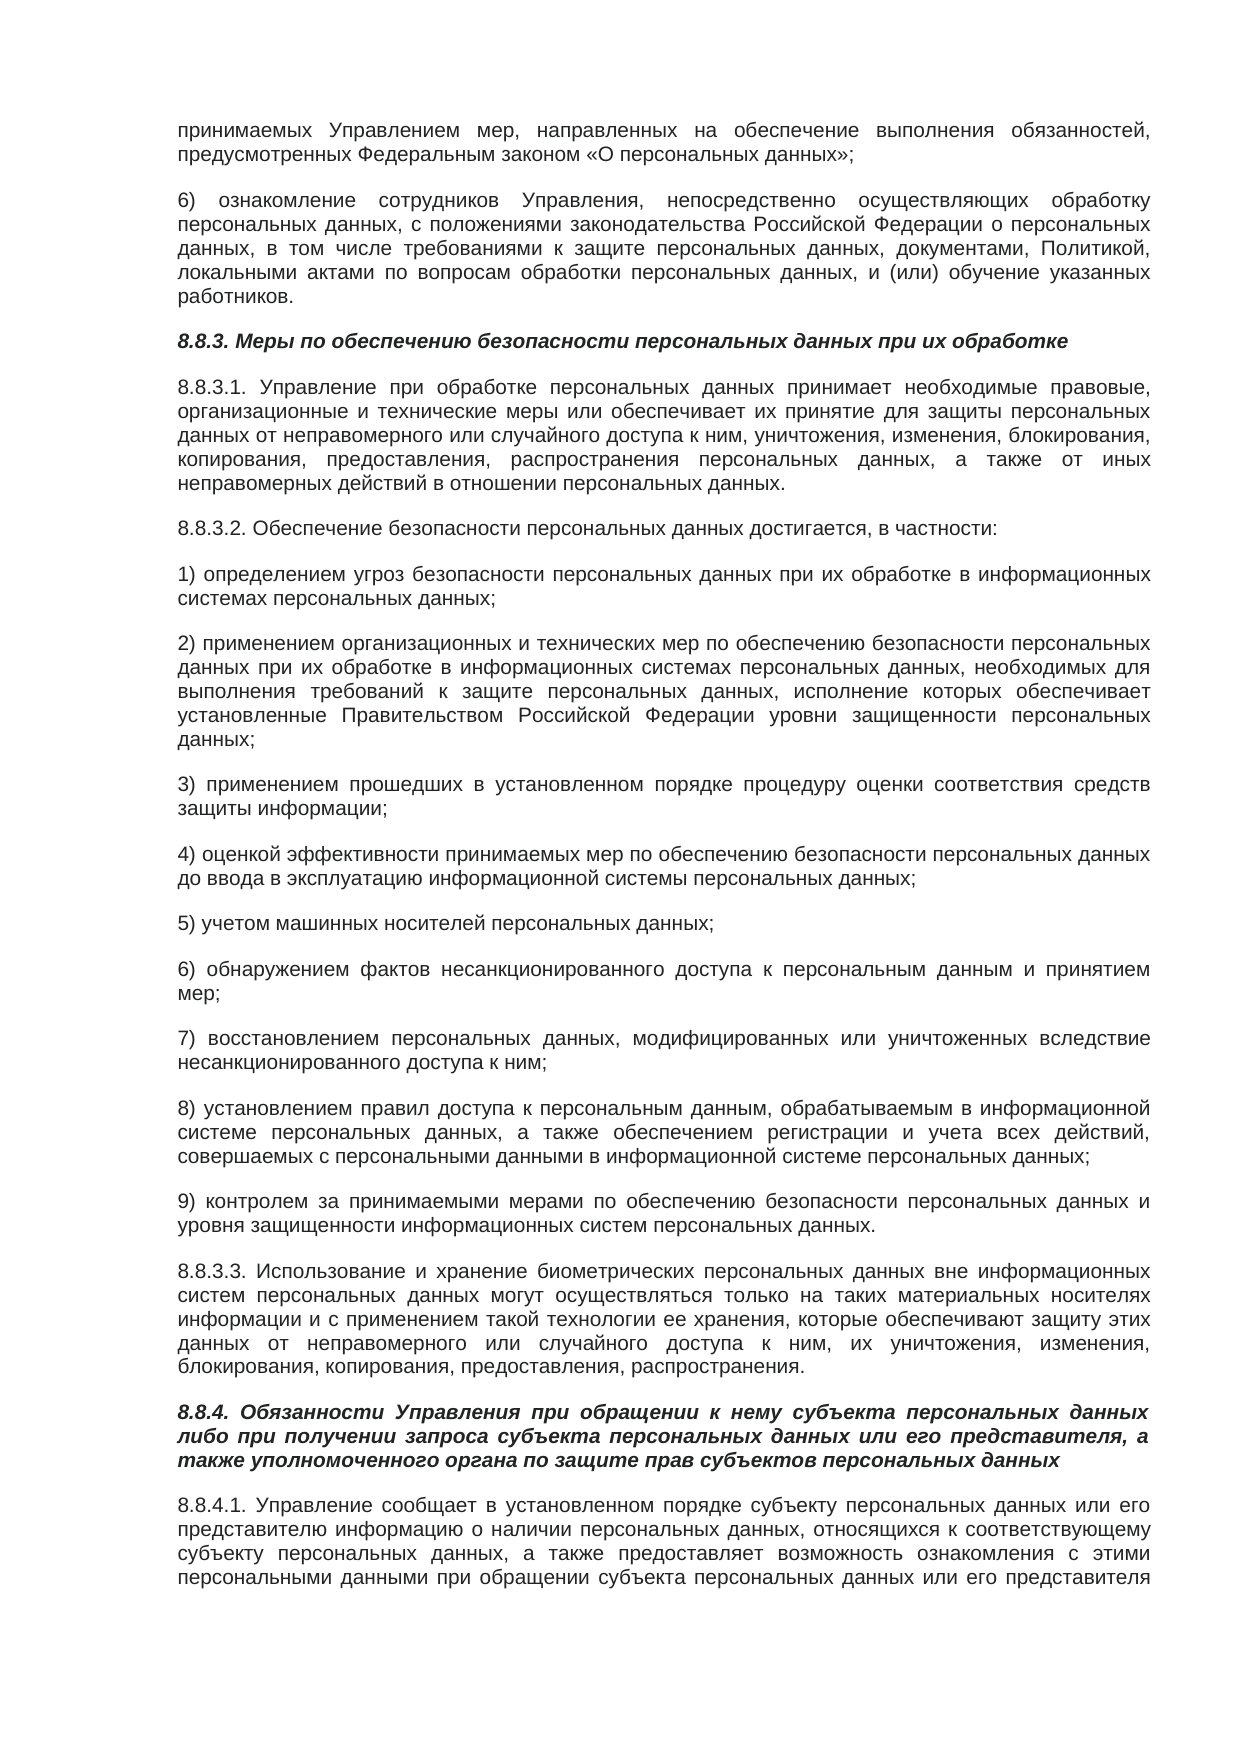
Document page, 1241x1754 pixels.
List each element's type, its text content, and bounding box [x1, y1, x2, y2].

text 5) учетом машинных носителей персональных данных; [177, 911, 1152, 935]
text 2) применением организационных и технических мер по обеспечению безопасности персональных данных при их обработке в информационных системах персональных данных, необходимых для выполнения требований к защите персональных данных, исполнение которых обеспечивает установленные Правительством Российской Федерации уровни защищенности персональных данных; [177, 631, 1152, 751]
text 8.8.3.2. Обеспечение безопасности персональных данных достигается, в частности: [177, 516, 1152, 540]
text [177, 1493, 1152, 1589]
text 8.8.3. Меры по обеспечению безопасности персональных данных при их обработке [177, 329, 1152, 353]
text 6) обнаружением фактов несанкционированного доступа к персональным данным и принятием мер; [177, 957, 1152, 1004]
text 7) восстановлением персональных данных, модифицированных или уничтоженных вследствие несанкционированного доступа к ним; [177, 1026, 1152, 1074]
text 9) контролем за принимаемыми мерами по обеспечению безопасности персональных данных и уровня защищенности информационных систем персональных данных. [177, 1189, 1152, 1237]
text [177, 118, 1152, 166]
text 4) оценкой эффективности принимаемых мер по обеспечению безопасности персональных данных до ввода в эксплуатацию информационной системы персональных данных; [177, 842, 1152, 889]
text 1) определением угроз безопасности персональных данных при их обработке в информационных системах персональных данных; [177, 561, 1152, 609]
text 3) применением прошедших в установленном порядке процедуру оценки соответствия средств защиты информации; [177, 772, 1152, 820]
text 6) ознакомление сотрудников Управления, непосредственно осуществляющих обработку персональных данных, с положениями законодательства Российской Федерации о персональных данных, в том числе требованиями к защите персональных данных, документами, Политикой, локальными актами по вопросам обработки персональных данных, и (или) обучение указанных работников. [177, 188, 1152, 307]
text 8.8.4. Обязанности Управления при обращении к нему субъекта персональных данных либо при получении запроса субъекта персональных данных или его представителя, а также уполномоченного органа по защите прав субъектов персональных данных [177, 1400, 1152, 1472]
text 8.8.3.1. Управление при обработке персональных данных принимает необходимые правовые, организационные и технические меры или обеспечивает их принятие для защиты персональных данных от неправомерного или случайного доступа к ним, уничтожения, изменения, блокирования, копирования, предоставления, распространения персональных данных, а также от иных неправомерных действий в отношении персональных данных. [177, 374, 1152, 494]
text 8.8.3.3. Использование и хранение биометрических персональных данных вне информационных систем персональных данных могут осуществляться только на таких материальных носителях информации и с применением такой технологии ее хранения, которые обеспечивают защиту этих данных от неправомерного или случайного доступа к ним, их уничтожения, изменения, блокирования, копирования, предоставления, распространения. [177, 1258, 1152, 1378]
text 8) установлением правил доступа к персональным данным, обрабатываемым в информационной системе персональных данных, а также обеспечением регистрации и учета всех действий, совершаемых с персональными данными в информационной системе персональных данных; [177, 1096, 1152, 1167]
